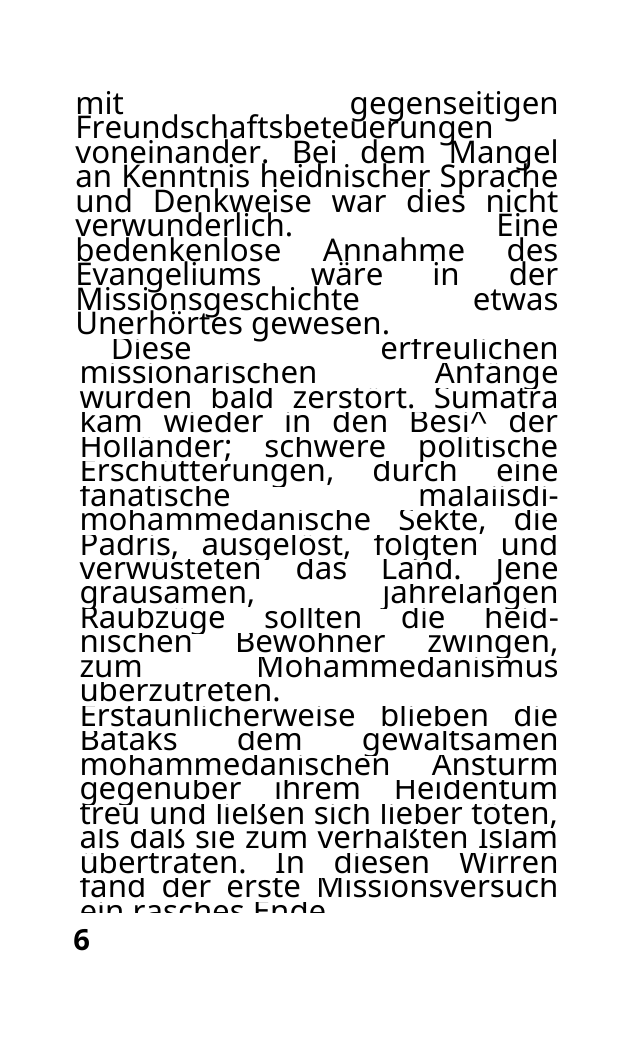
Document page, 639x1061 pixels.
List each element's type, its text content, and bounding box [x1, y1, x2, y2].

text 6 [73, 927, 90, 956]
text mit gegenseitigen Freundschaftsbeteuerungen voneinander. Bei dem Mangel an Kenntnis heidnischer Sprache und Denkweise war dies nicht verwunderlich. Eine bedenkenlose Annahme des Evangeliums wäre in der Missionsgeschichte etwas Unerhörtes gewesen. [75, 95, 559, 339]
text Diese erfreulichen missionarischen Anfänge wurden bald zerstört. Sumatra kam wieder in den Besi^ der Holländer; schwere politische Erschütterungen, durch eine fanatische malaiisdi-mohammedanische Sekte, die Padris, ausgelöst, folgten und verwüsteten das Land. Jene grausamen, jahrelangen Raubzüge sollten die heidnischen Bewohner zwingen, zum Mohammedanismus überzutreten. Erstaunlicherweise blieben die Bataks dem gewaltsamen mohammedanischen Ansturm gegenüber ihrem Heidentum treu und ließen sich lieber töten, als daß sie zum verhaßten Islam übertraten. In diesen Wirren fand der erste Missionsversuch ein rasches Ende. [79, 339, 559, 912]
